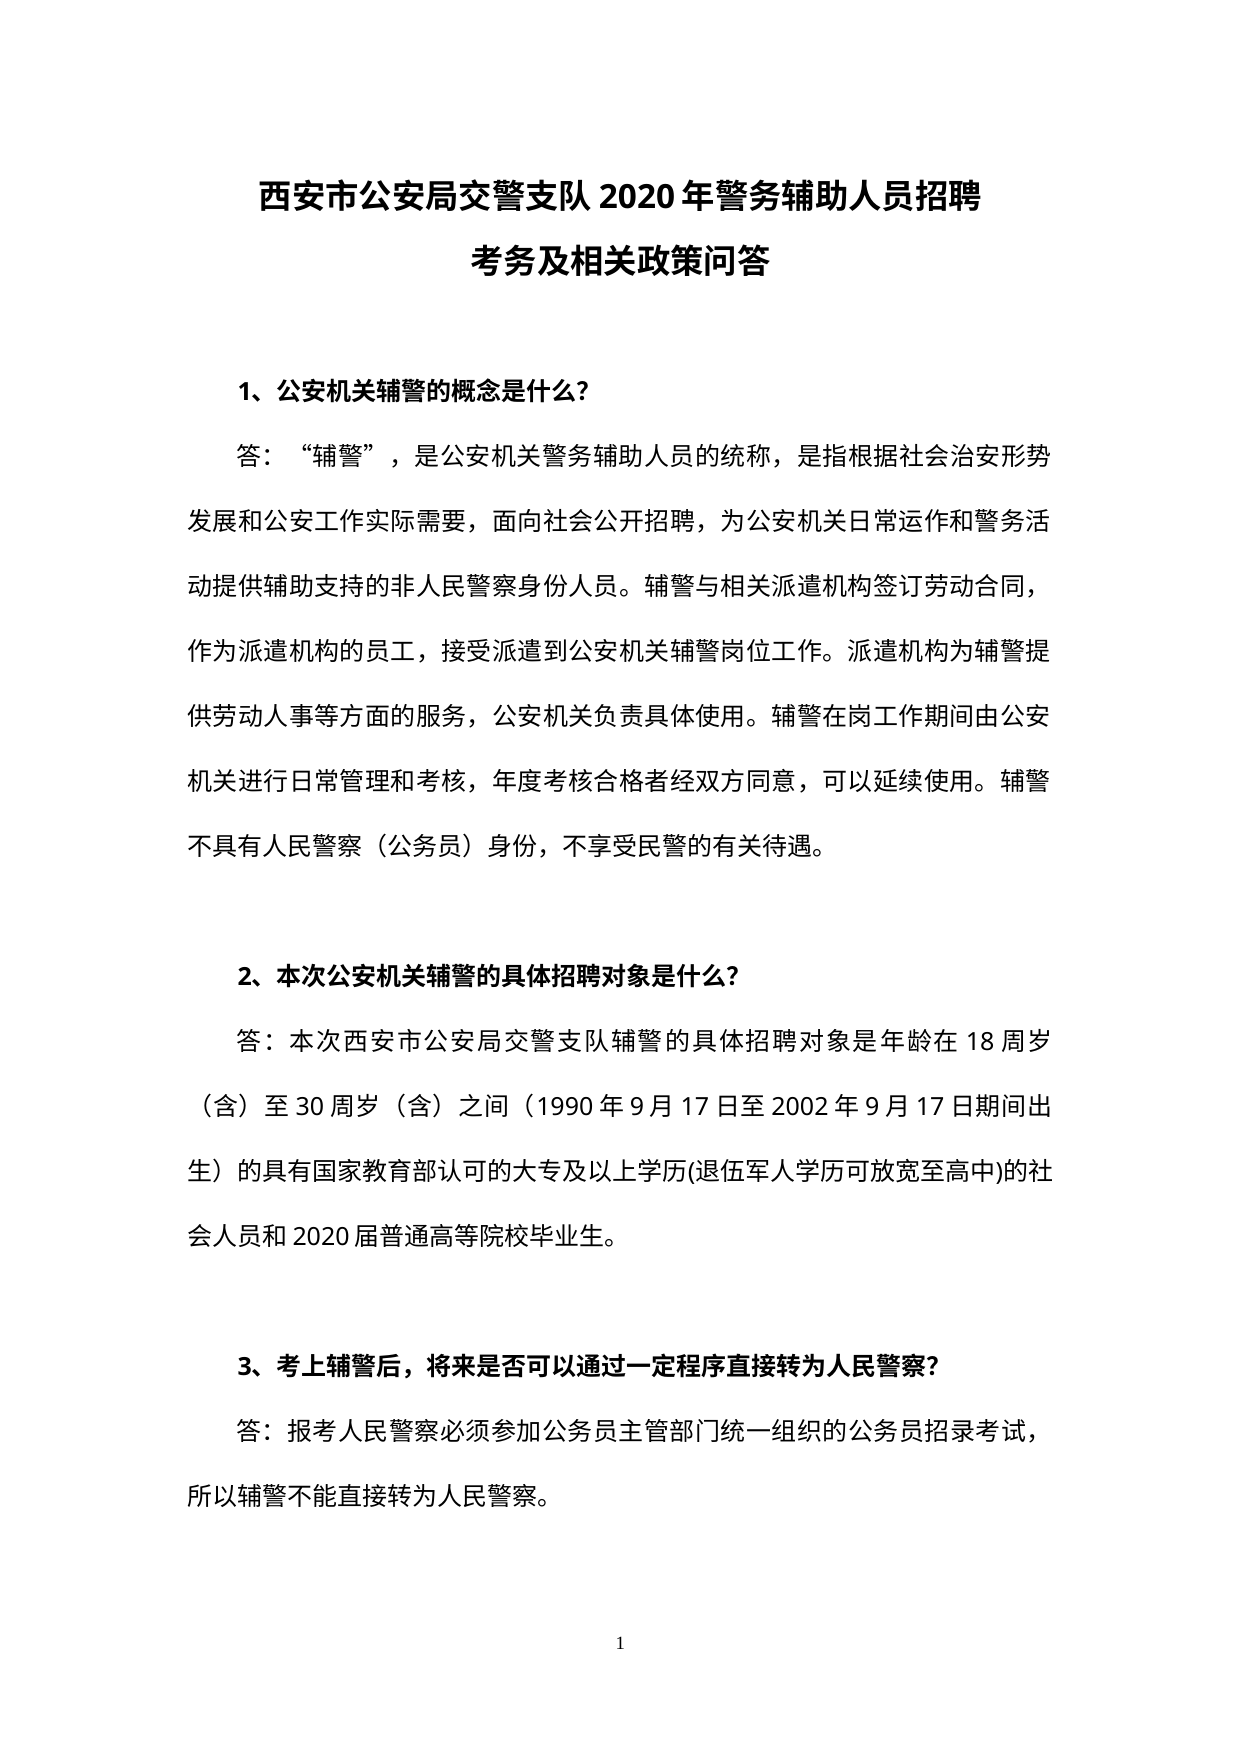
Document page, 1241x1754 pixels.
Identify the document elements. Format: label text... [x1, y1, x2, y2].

text 2、本次公安机关辅警的具体招聘对象是什么？ [187, 942, 1053, 1007]
text 1、公安机关辅警的概念是什么？ [187, 357, 1053, 422]
text 西安市公安局交警支队2020年警务辅助人员招聘 [187, 162, 1053, 227]
text 3、考上辅警后，将来是否可以通过一定程序直接转为人民警察？ [187, 1332, 1053, 1397]
text 答：“辅警”，是公安机关警务辅助人员的统称，是指根据社会治安形势发展和公安工作实际需要，面向社会公开招聘，为公安机关日常运作和警务活动提供辅助支持的非人民警察身份人员。辅警与相关派遣机构签订劳动合同，作为派遣机构的员工，接受派遣到公安机关辅警岗位工作。派遣机构为辅警提供劳动人事等方面的服务，公安机关负责具体使用。辅警在岗工作期间由公安机关进行日常管理和考核，年度考核合格者经双方同意，可以延续使用。辅警不具有人民警察（公务员）身份，不享受民警的有关待遇。 [187, 422, 1053, 877]
text 考务及相关政策问答 [187, 227, 1053, 292]
text 答：本次西安市公安局交警支队辅警的具体招聘对象是年龄在18周岁（含）至30周岁（含）之间（1990年9月17日至2002年9月17日期间出生）的具有国家教育部认可的大专及以上学历(退伍军人学历可放宽至高中)的社会人员和2020届普通高等院校毕业生。 [187, 1007, 1053, 1267]
text 答：报考人民警察必须参加公务员主管部门统一组织的公务员招录考试，所以辅警不能直接转为人民警察。 [187, 1397, 1053, 1527]
